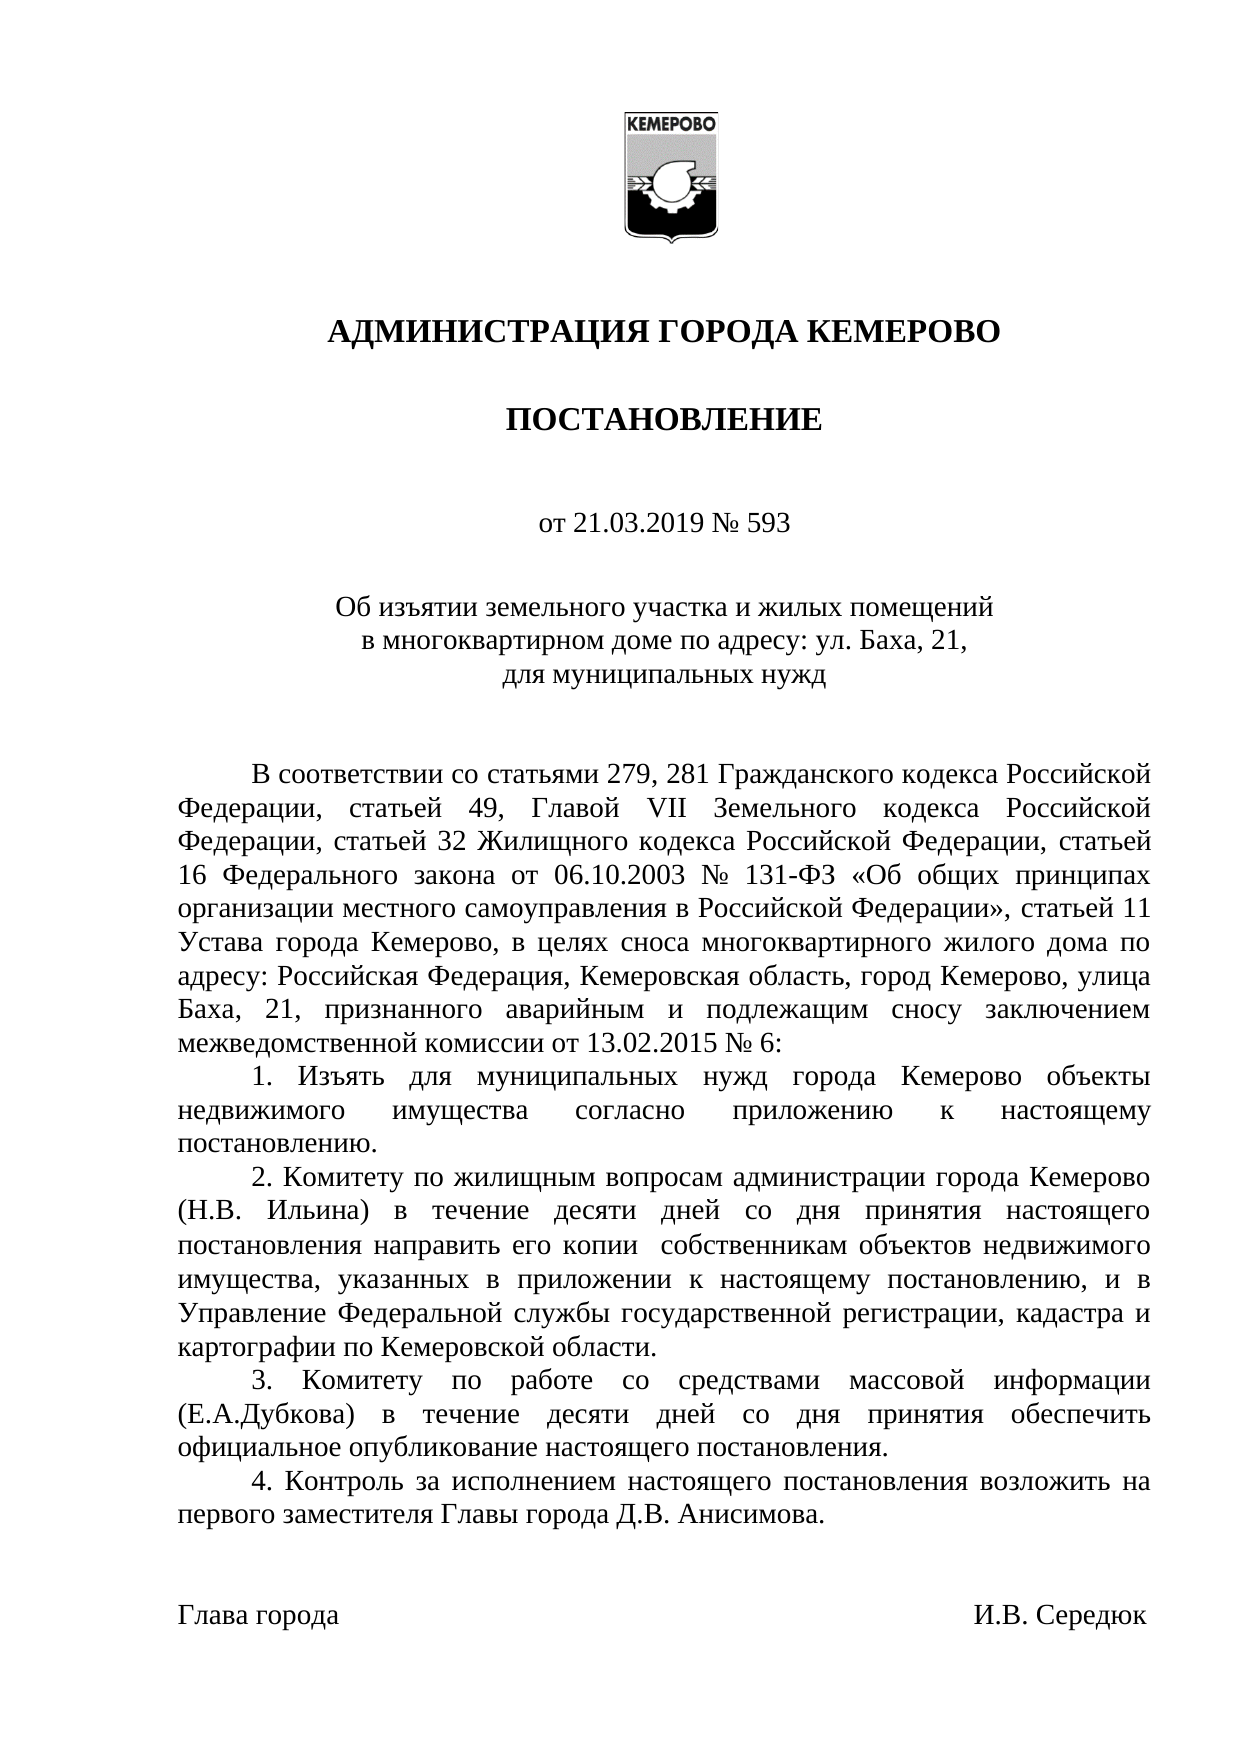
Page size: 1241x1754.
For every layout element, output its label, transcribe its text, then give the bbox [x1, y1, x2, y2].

text 1. Изъять для муниципальных нужд города Кемерово объекты недвижимого имущества согласно приложению к настоящему постановлению. [177, 1058, 1152, 1159]
text ПОСТАНОВЛЕНИЕ [177, 399, 1152, 438]
text 2. Комитету по жилищным вопросам администрации города Кемерово (Н.В. Ильина) в течение десяти дней со дня принятия настоящего постановления направить его копии собственникам объектов недвижимого имущества, указанных в приложении к настоящему постановлению, и в Управление Федеральной службы государственной регистрации, кадастра и картографии по Кемеровской области. [177, 1159, 1152, 1362]
text Об изъятии земельного участка и жилых помещений [177, 589, 1152, 622]
text для муниципальных нужд [177, 656, 1152, 689]
text В соответствии со статьями 279, 281 Гражданского кодекса Российской Федерации, статьей 49, Главой VII Земельного кодекса Российской Федерации, статьей 32 Жилищного кодекса Российской Федерации, статьей 16 Федерального закона от 06.10.2003 № 131-ФЗ «Об общих принципах организации местного самоуправления в Российской Федерации», статьей 11 Устава города Кемерово, в целях сноса многоквартирного жилого дома по адресу: Российская Федерация, Кемеровская область, город Кемерово, улица Баха, 21, признанного аварийным и подлежащим сносу заключением межведомственной комиссии от 13.02.2015 № 6: [177, 756, 1152, 1058]
text Глава города И.В. Середюк [177, 1597, 1152, 1631]
text 4. Контроль за исполнением настоящего постановления возложить на первого заместителя Главы города Д.В. Анисимова. [177, 1463, 1152, 1530]
text от 21.03.2019 № 593 [177, 505, 1152, 538]
text АДМИНИСТРАЦИЯ ГОРОДА КЕМЕРОВО [177, 311, 1152, 349]
text 3. Комитету по работе со средствами массовой информации (Е.А.Дубкова) в течение десяти дней со дня принятия обеспечить официальное опубликование настоящего постановления. [177, 1362, 1152, 1463]
text в многоквартирном доме по адресу: ул. Баха, 21, [177, 622, 1152, 656]
picture [624, 112, 719, 244]
